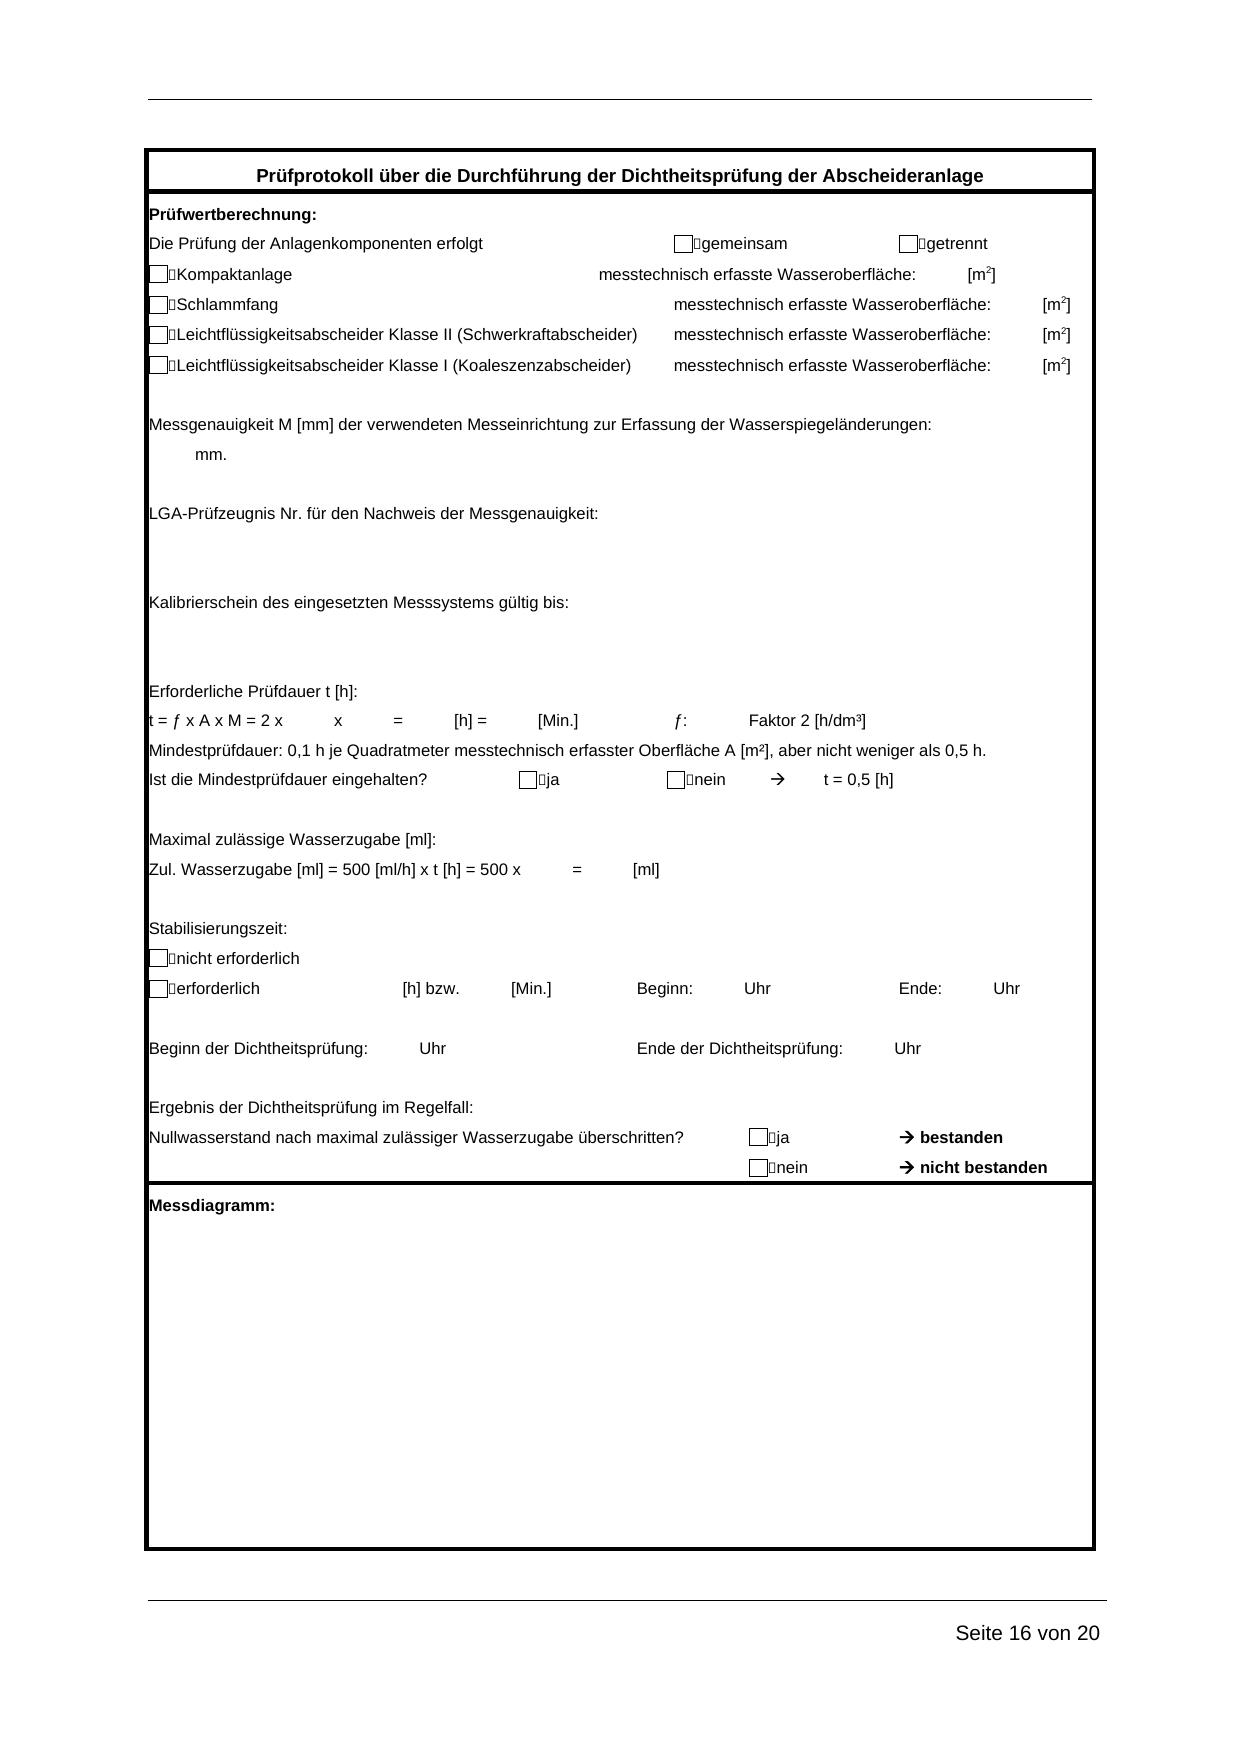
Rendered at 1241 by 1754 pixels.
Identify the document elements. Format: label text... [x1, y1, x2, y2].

table_cell Prüfwertberechnung: Die Prüfung der Anlagenkomponenten erfolgt gemeinsam getrennt Kompaktanlage messtechnisch erfasste Wasseroberfläche: [m2] Schlammfang messtechnisch erfasste Wasseroberfläche: [m2] Leichtflüssigkeitsabscheider Klasse II (Schwerkraftabscheider) messtechnisch erfasste Wasseroberfläche: [m2] Leichtflüssigkeitsabscheider Klasse I (Koaleszenzabscheider) messtechnisch erfasste Wasseroberfläche: [m2] Messgenauigkeit M [mm] der verwendeten Messeinrichtung zur Erfassung der Wasserspiegeländerungen: mm. LGA-Prüfzeugnis Nr. für den Nachweis der Messgenauigkeit: Kalibrierschein des eingesetzten Messsystems gültig bis: Erforderliche Prüfdauer t [h]: t = ƒ x A x M = 2 x x = [h] = [Min.] ƒ: Faktor 2 [h/dm³] Mindestprüfdauer: 0,1 h je Quadratmeter messtechnisch erfasster Oberfläche A [m²], aber nicht weniger als 0,5 h. Ist die Mindestprüfdauer eingehalten? ja nein t = 0,5 [h] Maximal zulässige Wasserzugabe [ml]: Zul. Wasserzugabe [ml] = 500 [ml/h] x t [h] = 500 x = [ml] Stabilisierungszeit: nicht erforderlich erforderlich [h] bzw. [Min.] Beginn: Uhr Ende: Uhr Beginn der Dichtheitsprüfung: Uhr Ende der Dichtheitsprüfung: Uhr Ergebnis der Dichtheitsprüfung im Regelfall: Nullwasserstand nach maximal zulässiger Wasserzugabe überschritten? ja bestanden nein nicht bestanden [149, 194, 1092, 1181]
table_cell Prüfprotokoll über die Durchführung der Dichtheitsprüfung der Abscheideranlage [149, 152, 1092, 189]
table_cell Messdiagramm: [149, 1185, 1092, 1546]
